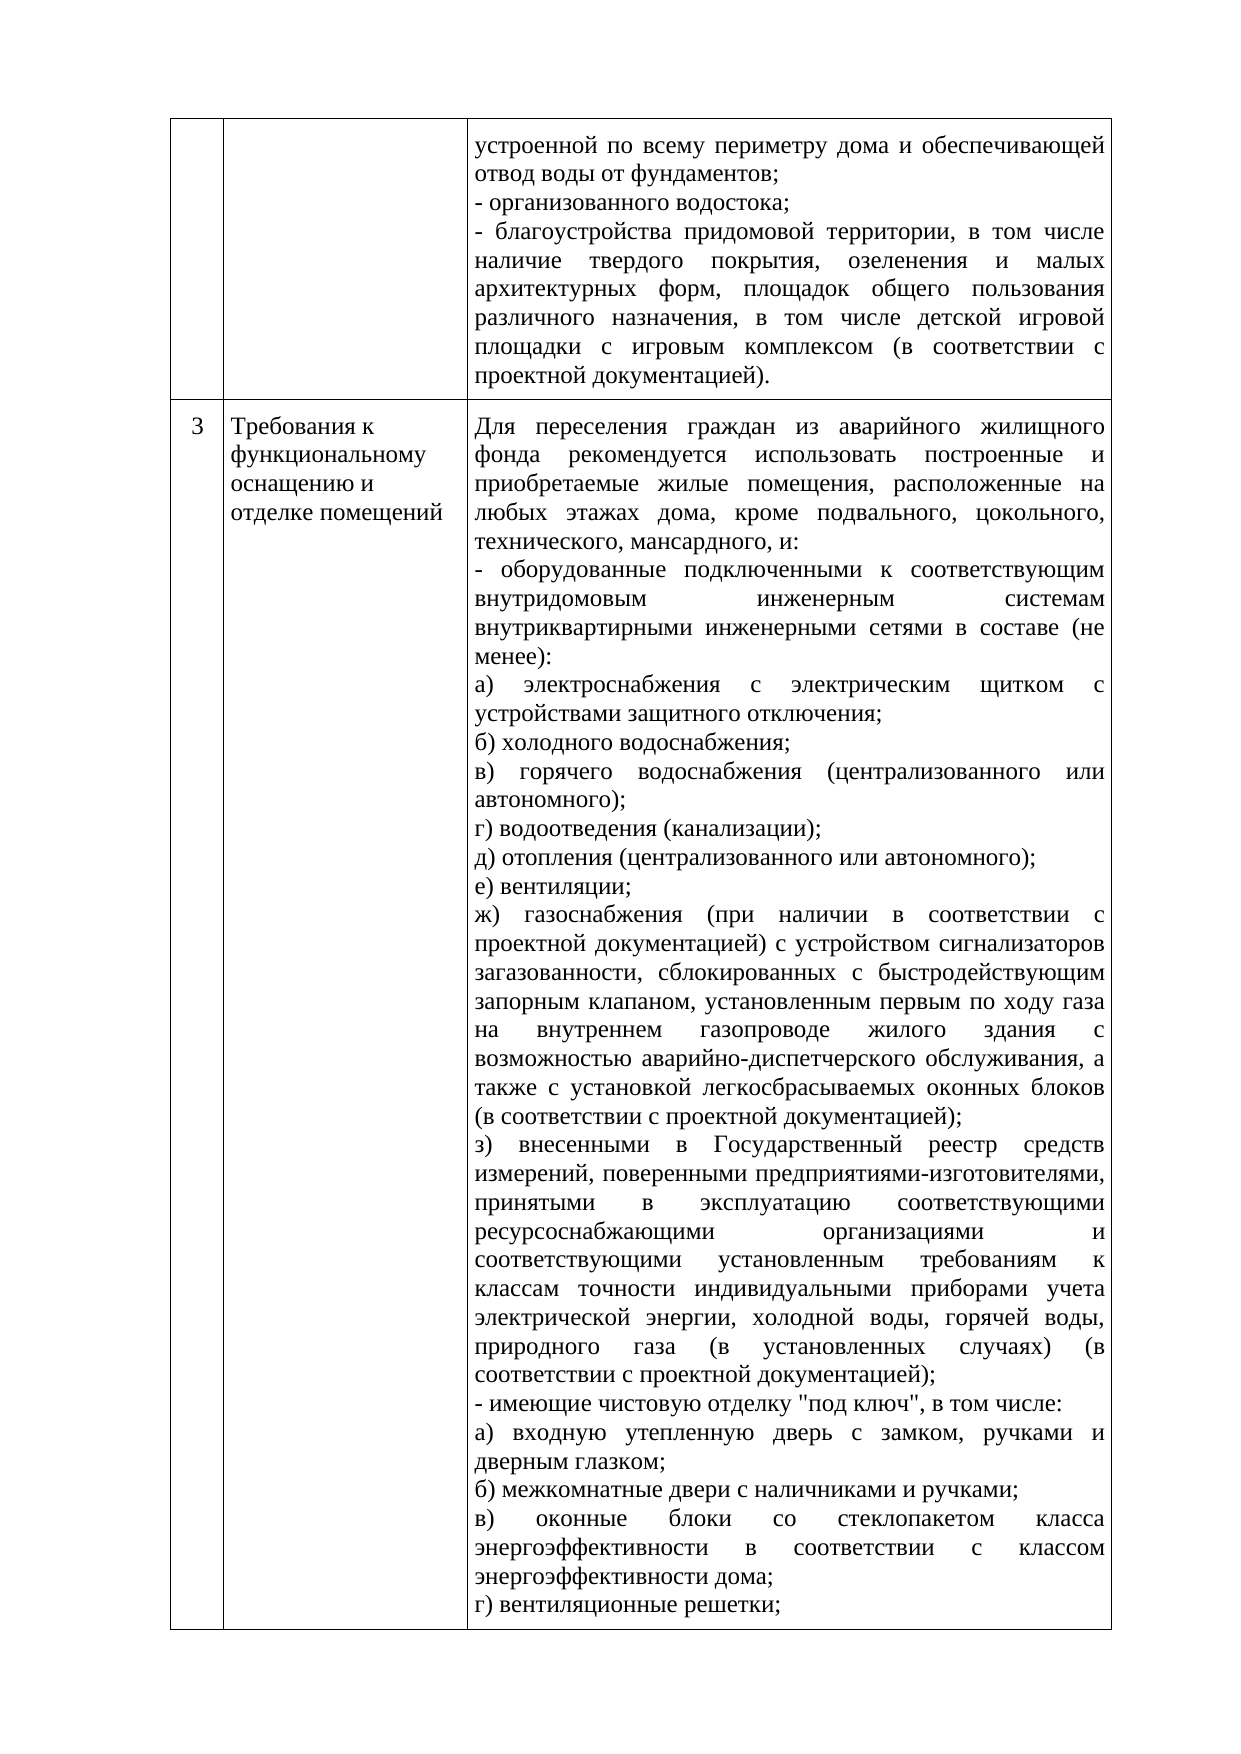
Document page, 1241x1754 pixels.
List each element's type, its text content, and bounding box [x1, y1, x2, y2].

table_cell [224, 119, 467, 399]
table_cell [468, 400, 1111, 1629]
table_cell 3 [171, 400, 223, 1629]
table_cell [224, 400, 467, 1629]
table_cell 2 [171, 119, 223, 399]
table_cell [468, 119, 1111, 399]
